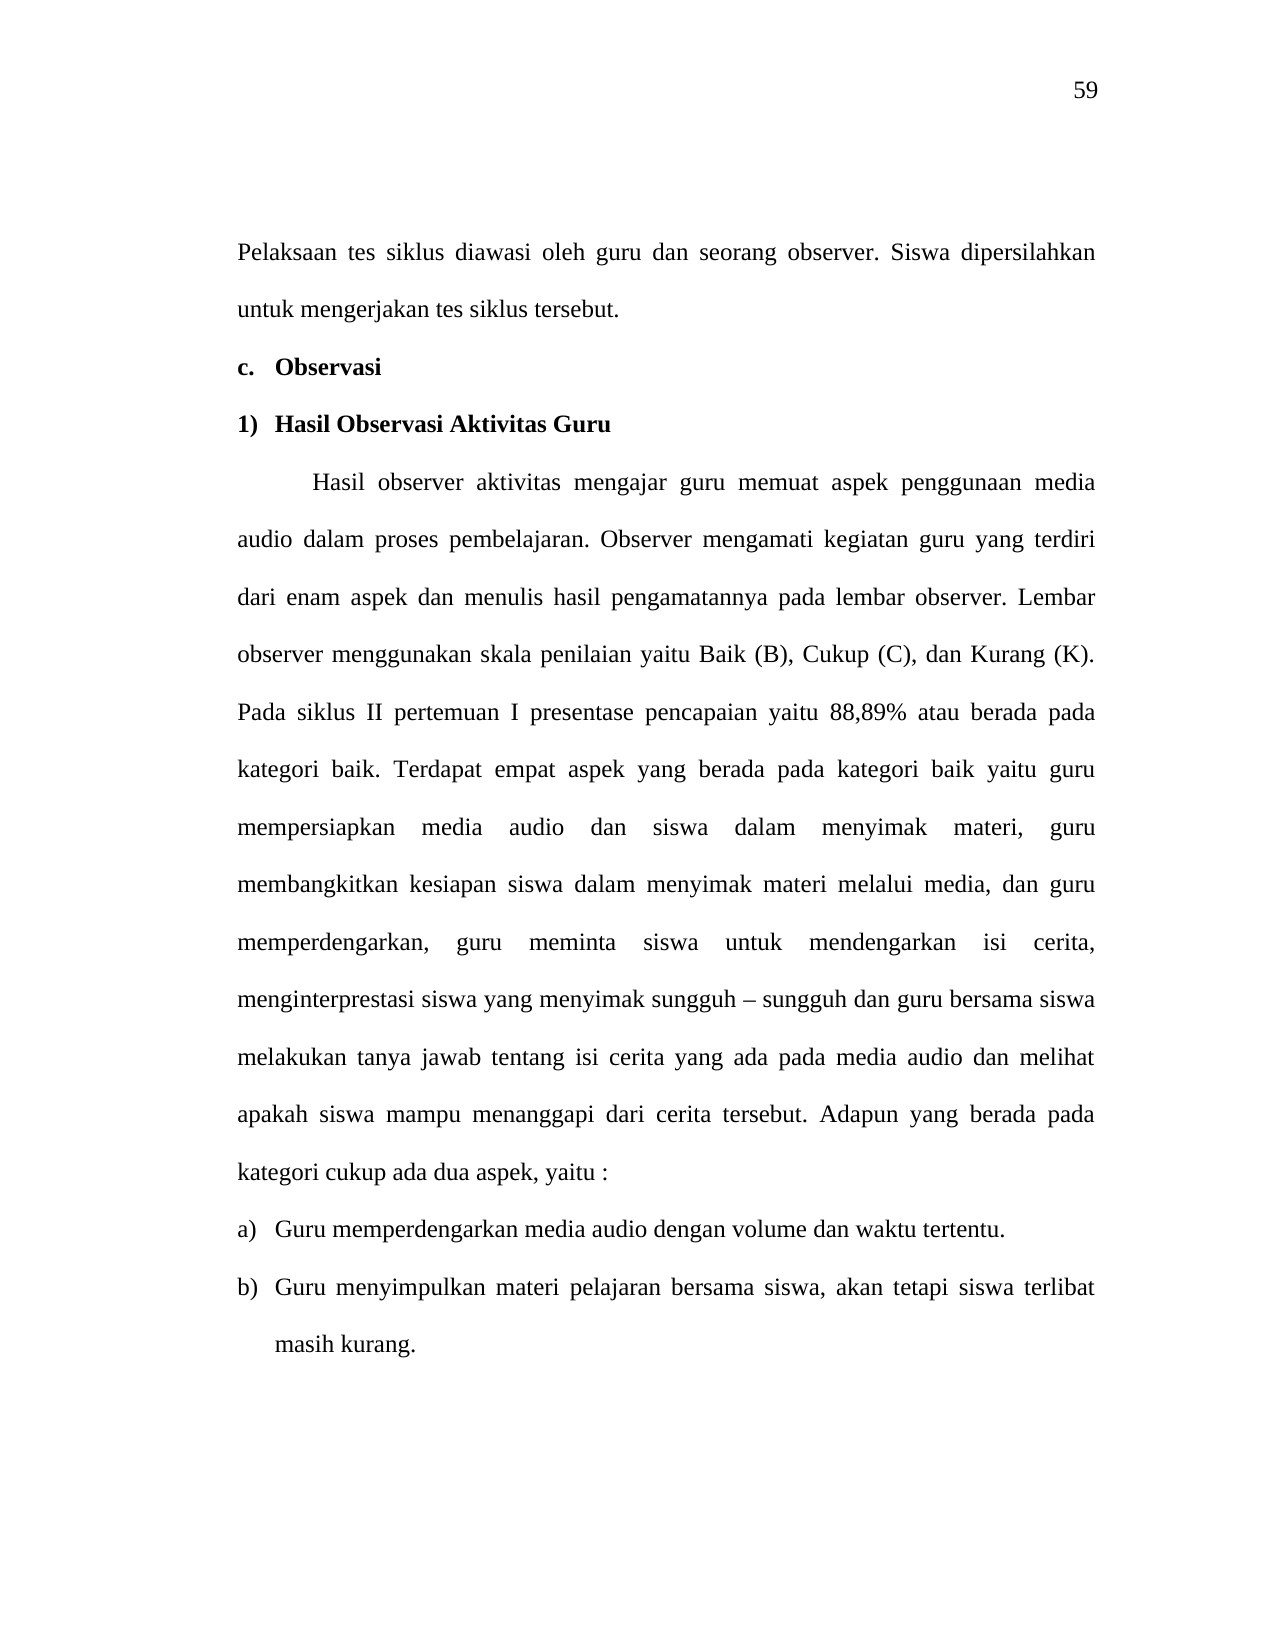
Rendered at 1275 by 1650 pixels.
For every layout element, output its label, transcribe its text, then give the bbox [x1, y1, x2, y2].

list Observasi [237, 352, 1096, 381]
list Guru memperdengarkan media audio dengan volume dan waktu tertentu. [237, 1214, 1096, 1243]
list Guru menyimpulkan materi pelajaran bersama siswa, akan tetapi siswa terlibat masih kurang. [237, 1272, 1096, 1358]
list Hasil observer aktivitas mengajar guru memuat aspek penggunaan media audio dalam proses pembelajaran. Observer mengamati kegiatan guru yang terdiri dari enam aspek dan menulis hasil pengamatannya pada lembar observer. Lembar observer menggunakan skala penilaian yaitu Baik (B), Cukup (C), dan Kurang (K). Pada siklus II pertemuan I presentase pencapaian yaitu 88,89% atau berada pada kategori baik. Terdapat empat aspek yang berada pada kategori baik yaitu guru mempersiapkan media audio dan siswa dalam menyimak materi, guru membangkitkan kesiapan siswa dalam menyimak materi melalui media, dan guru memperdengarkan, guru meminta siswa untuk mendengarkan isi cerita, menginterprestasi siswa yang menyimak sungguh – sungguh dan guru bersama siswa melakukan tanya jawab tentang isi cerita yang ada pada media audio dan melihat apakah siswa mampu menanggapi dari cerita tersebut. Adapun yang berada pada kategori cukup ada dua aspek, yaitu : [237, 467, 1096, 1186]
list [237, 237, 1096, 323]
list Hasil Observasi Aktivitas Guru [237, 409, 1096, 438]
